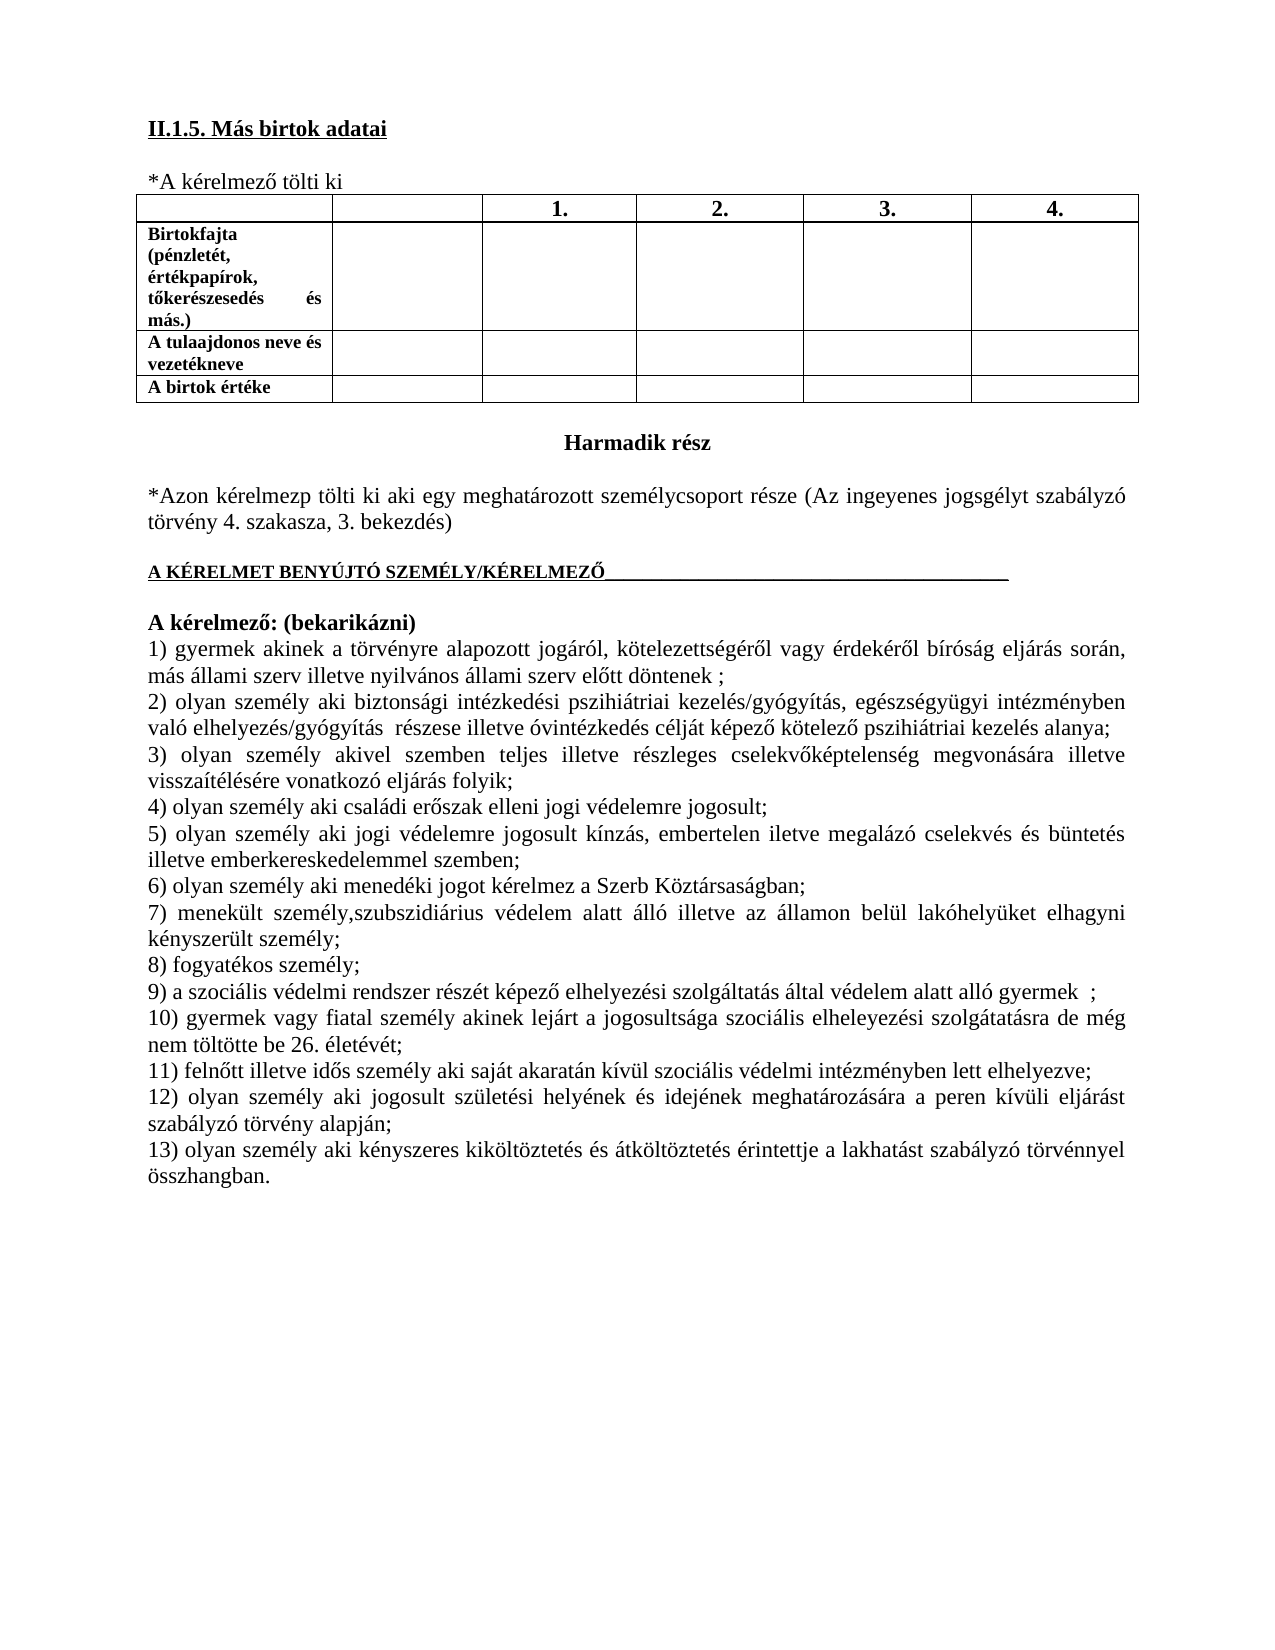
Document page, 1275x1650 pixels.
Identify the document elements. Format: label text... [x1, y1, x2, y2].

table_cell Birtokfajta (pénzletét, értékpapírok, tőkerészesedés és más.) [137, 223, 332, 330]
text *Azon kérelmezp tölti ki aki egy meghatározott személycsoport része (Az ingeyenes jogsgélyt szabályzó törvény 4. szakasza, 3. bekezdés) [148, 482, 1127, 535]
table_cell [972, 331, 1138, 374]
table_header 1. [483, 195, 636, 221]
table_cell [333, 376, 482, 402]
text A kérelmező: (bekarikázni) [148, 609, 1127, 635]
text 3) olyan személy akivel szemben teljes illetve részleges cselekvőképtelenség megvonására illetve visszaítélésére vonatkozó eljárás folyik; [148, 741, 1127, 793]
table_header [137, 195, 332, 221]
table_cell [972, 223, 1138, 330]
table_cell [483, 331, 636, 374]
table_header 3. [804, 195, 971, 221]
table_cell [637, 331, 803, 374]
table_cell [483, 223, 636, 330]
text 11) felnőtt illetve idős személy aki saját akaratán kívül szociális védelmi intézményben lett elhelyezve; [148, 1057, 1127, 1083]
text 8) fogyatékos személy; [148, 952, 1127, 978]
table_cell [804, 331, 971, 374]
table_cell [637, 223, 803, 330]
table_header 2. [637, 195, 803, 221]
table_cell [637, 376, 803, 402]
text 9) a szociális védelmi rendszer részét képező elhelyezési szolgáltatás által védelem alatt alló gyermek ; [148, 978, 1127, 1004]
table_header 4. [972, 195, 1138, 221]
text 10) gyermek vagy fiatal személy akinek lejárt a jogosultsága szociális elheleyezési szolgátatásra de még nem töltötte be 26. életévét; [148, 1004, 1127, 1057]
table_header [333, 195, 482, 221]
table_cell [972, 376, 1138, 402]
table_cell A birtok értéke [137, 376, 332, 402]
table_cell [333, 331, 482, 374]
table_cell [483, 376, 636, 402]
text 5) olyan személy aki jogi védelemre jogosult kínzás, embertelen iletve megalázó cselekvés és büntetés illetve emberkereskedelemmel szemben; [148, 820, 1127, 872]
table_cell A tulaajdonos neve és vezetékneve [137, 331, 332, 374]
text II.1.5. Más birtok adatai [148, 115, 1127, 141]
text 12) olyan személy aki jogosult születési helyének és idejének meghatározására a peren kívüli eljárást szabályzó törvény alapján; [148, 1083, 1127, 1136]
table_cell [804, 376, 971, 402]
text 6) olyan személy aki menedéki jogot kérelmez a Szerb Köztársaságban; [148, 872, 1127, 899]
text Harmadik rész [148, 429, 1127, 456]
text 13) olyan személy aki kényszeres kiköltöztetés és átköltöztetés érintettje a lakhatást szabályzó törvénnyel összhangban. [148, 1136, 1127, 1189]
text 7) menekült személy,szubszidiárius védelem alatt álló illetve az államon belül lakóhelyüket elhagyni kényszerült személy; [148, 899, 1127, 952]
text 4) olyan személy aki családi erőszak elleni jogi védelemre jogosult; [148, 793, 1127, 820]
table_cell [333, 223, 482, 330]
text A KÉRELMET BENYÚJTÓ SZEMÉLY/KÉRELMEZŐ___________________________________________ [148, 561, 1127, 583]
text 2) olyan személy aki biztonsági intézkedési pszihiátriai kezelés/gyógyítás, egészségyügyi intézményben való elhelyezés/gyógyítás részese illetve óvintézkedés célját képező kötelező pszihiátriai kezelés alanya; [148, 688, 1127, 741]
table_cell [804, 223, 971, 330]
text 1) gyermek akinek a törvényre alapozott jogáról, kötelezettségéről vagy érdekéről bíróság eljárás során, más állami szerv illetve nyilvános állami szerv előtt döntenek ; [148, 635, 1127, 688]
text *A kérelmező tölti ki [148, 168, 1127, 194]
